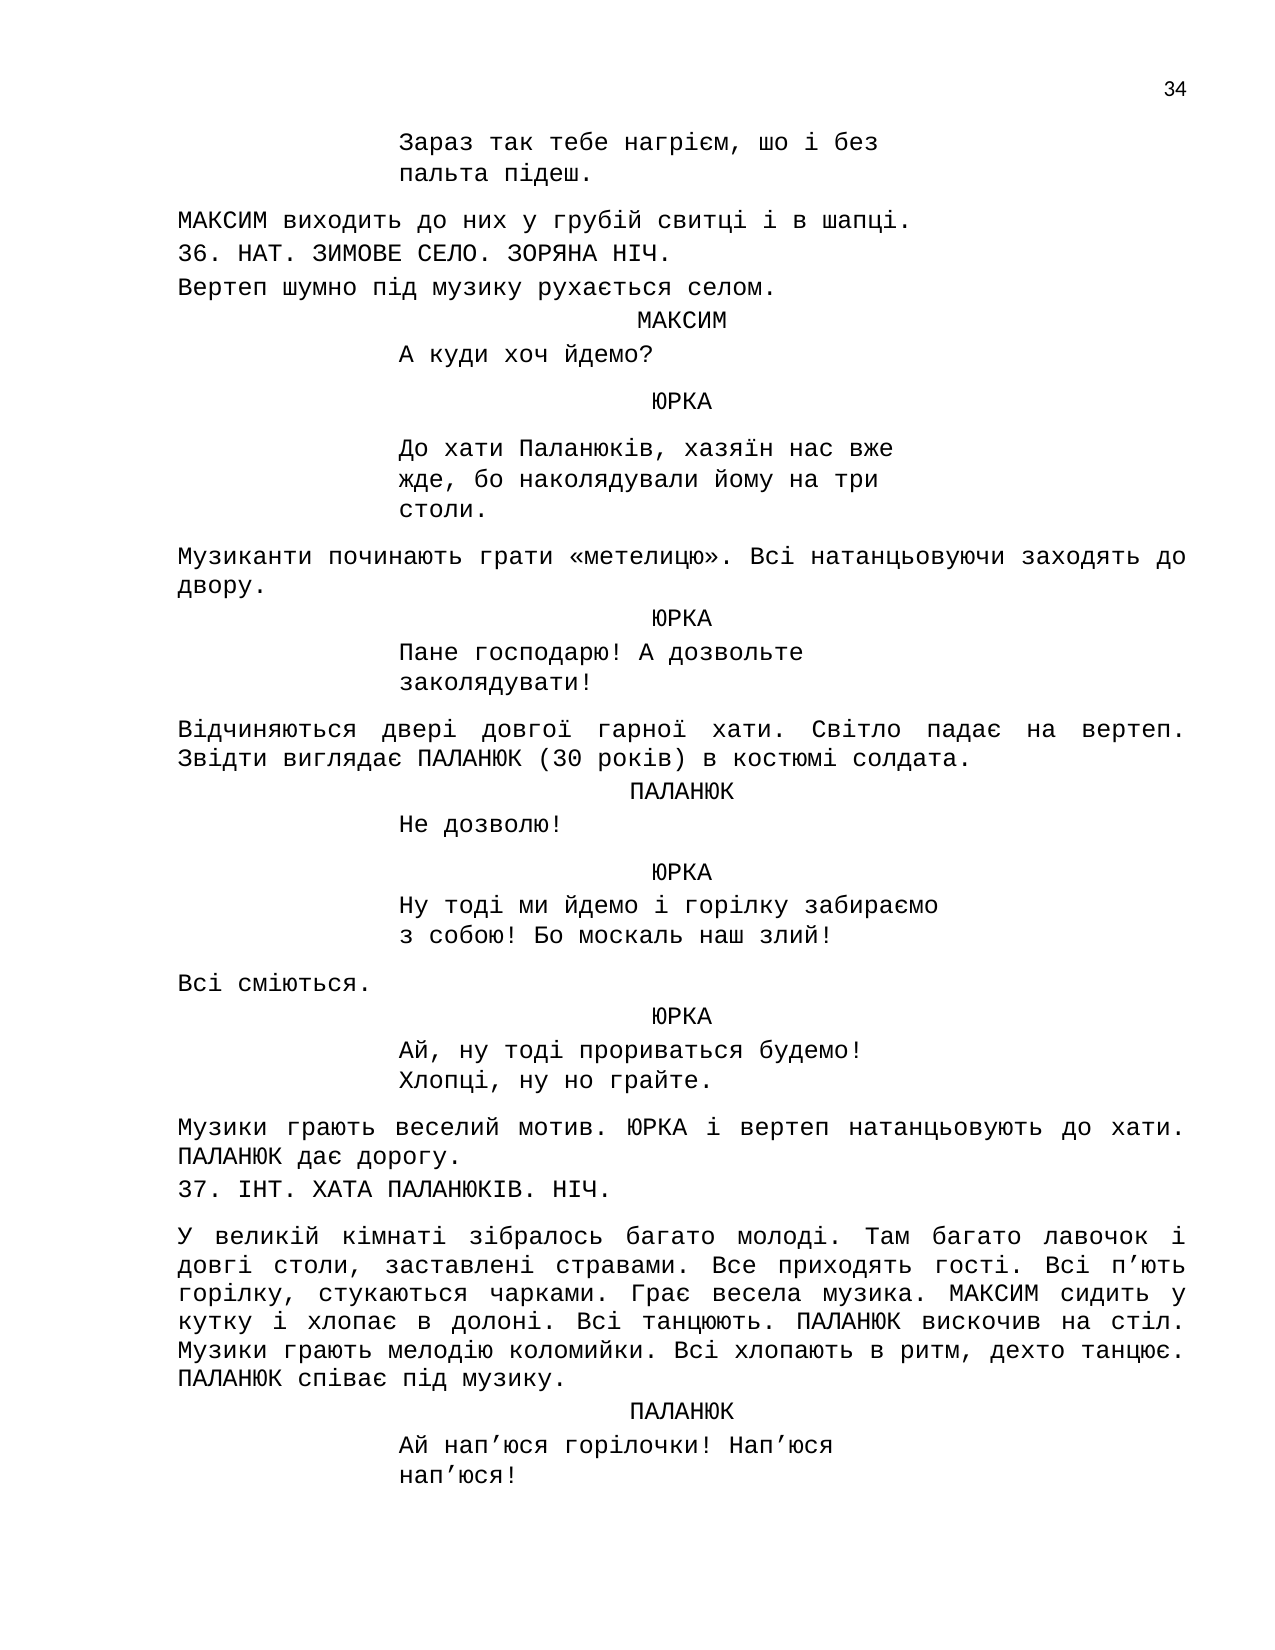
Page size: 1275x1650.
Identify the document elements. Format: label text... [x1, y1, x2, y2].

text МАКСИМ [177, 308, 1186, 336]
text ПАЛАНЮК [177, 1399, 1186, 1427]
text Всі сміються. [177, 970, 1186, 999]
text Музики грають веселий мотив. ЮРКА і вертеп натанцьовують до хати. ПАЛАНЮК дає дорогу. [177, 1115, 1186, 1172]
text 36. НАТ. ЗИМОВЕ СЕЛО. ЗОРЯНА НІЧ. [177, 241, 1186, 269]
text Вертеп шумно під музику рухається селом. [177, 274, 1186, 303]
text Ай нап’юся горілочки! Нап’юся нап’юся! [399, 1432, 965, 1491]
text МАКСИМ виходить до них у грубій свитці і в шапці. [177, 207, 1186, 236]
text Зараз так тебе нагрієм, шо і без пальта підеш. [399, 130, 965, 189]
text Музиканти починають грати «метелицю». Всі натанцьовуючи заходять до двору. [177, 544, 1186, 601]
text До хати Паланюків, хазяїн нас вже жде, бо наколядували йому на три столи. [399, 436, 965, 525]
text ПАЛАНЮК [177, 778, 1186, 807]
text Відчиняються двері довгої гарної хати. Світло падає на вертеп. Звідти виглядає ПАЛАНЮК (30 років) в костюмі солдата. [177, 717, 1186, 773]
text 37. ІНТ. ХАТА ПАЛАНЮКІВ. НІЧ. [177, 1177, 1186, 1205]
text ЮРКА [399, 388, 965, 417]
text ЮРКА [177, 859, 1186, 887]
text Ай, ну тоді прориваться будемо! Хлопці, ну но грайте. [399, 1037, 965, 1096]
text ЮРка [177, 606, 1186, 634]
text Пане господарю! А дозвольте заколядувати! [399, 639, 965, 698]
text У великій кімнаті зібралось багато молоді. Там багато лавочок і довгі столи, заставлені стравами. Все приходять гості. Всі п’ють горілку, стукаються чарками. Грає весела музика. МАКСИМ сидить у кутку і хлопає в долоні. Всі танцюють. ПАЛАНЮК вискочив на стіл. Музики грають мелодію коломийки. Всі хлопають в ритм, дехто танцює. ПАЛАНЮК співає під музику. [177, 1224, 1186, 1394]
text ЮРКА [177, 1004, 1186, 1032]
text Не дозволю! [399, 812, 965, 840]
text А куди хоч йдемо? [399, 341, 965, 369]
text Ну тоді ми йдемо і горілку забираємо з собою! Бо москаль наш злий! [399, 893, 965, 951]
